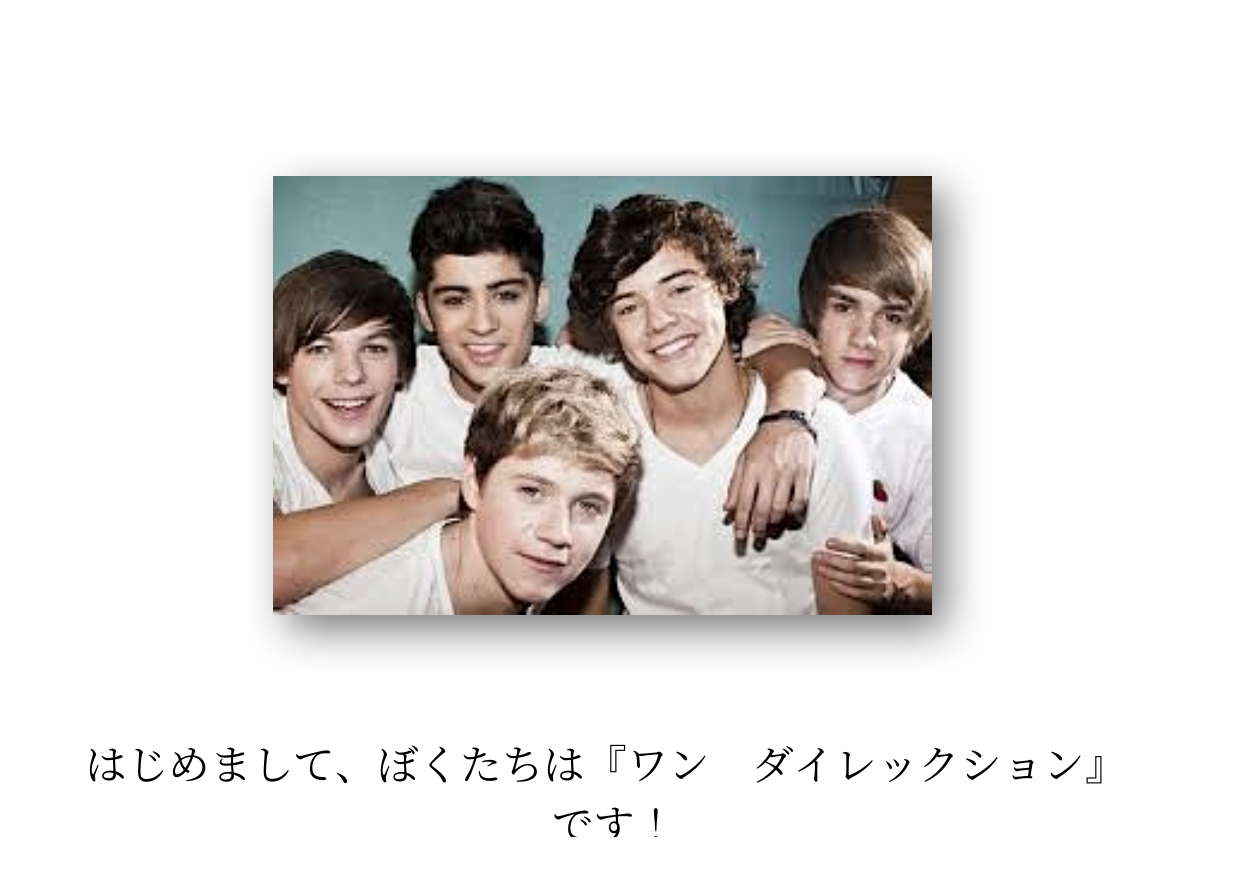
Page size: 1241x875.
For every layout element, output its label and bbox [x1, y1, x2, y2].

picture [273, 176, 932, 615]
